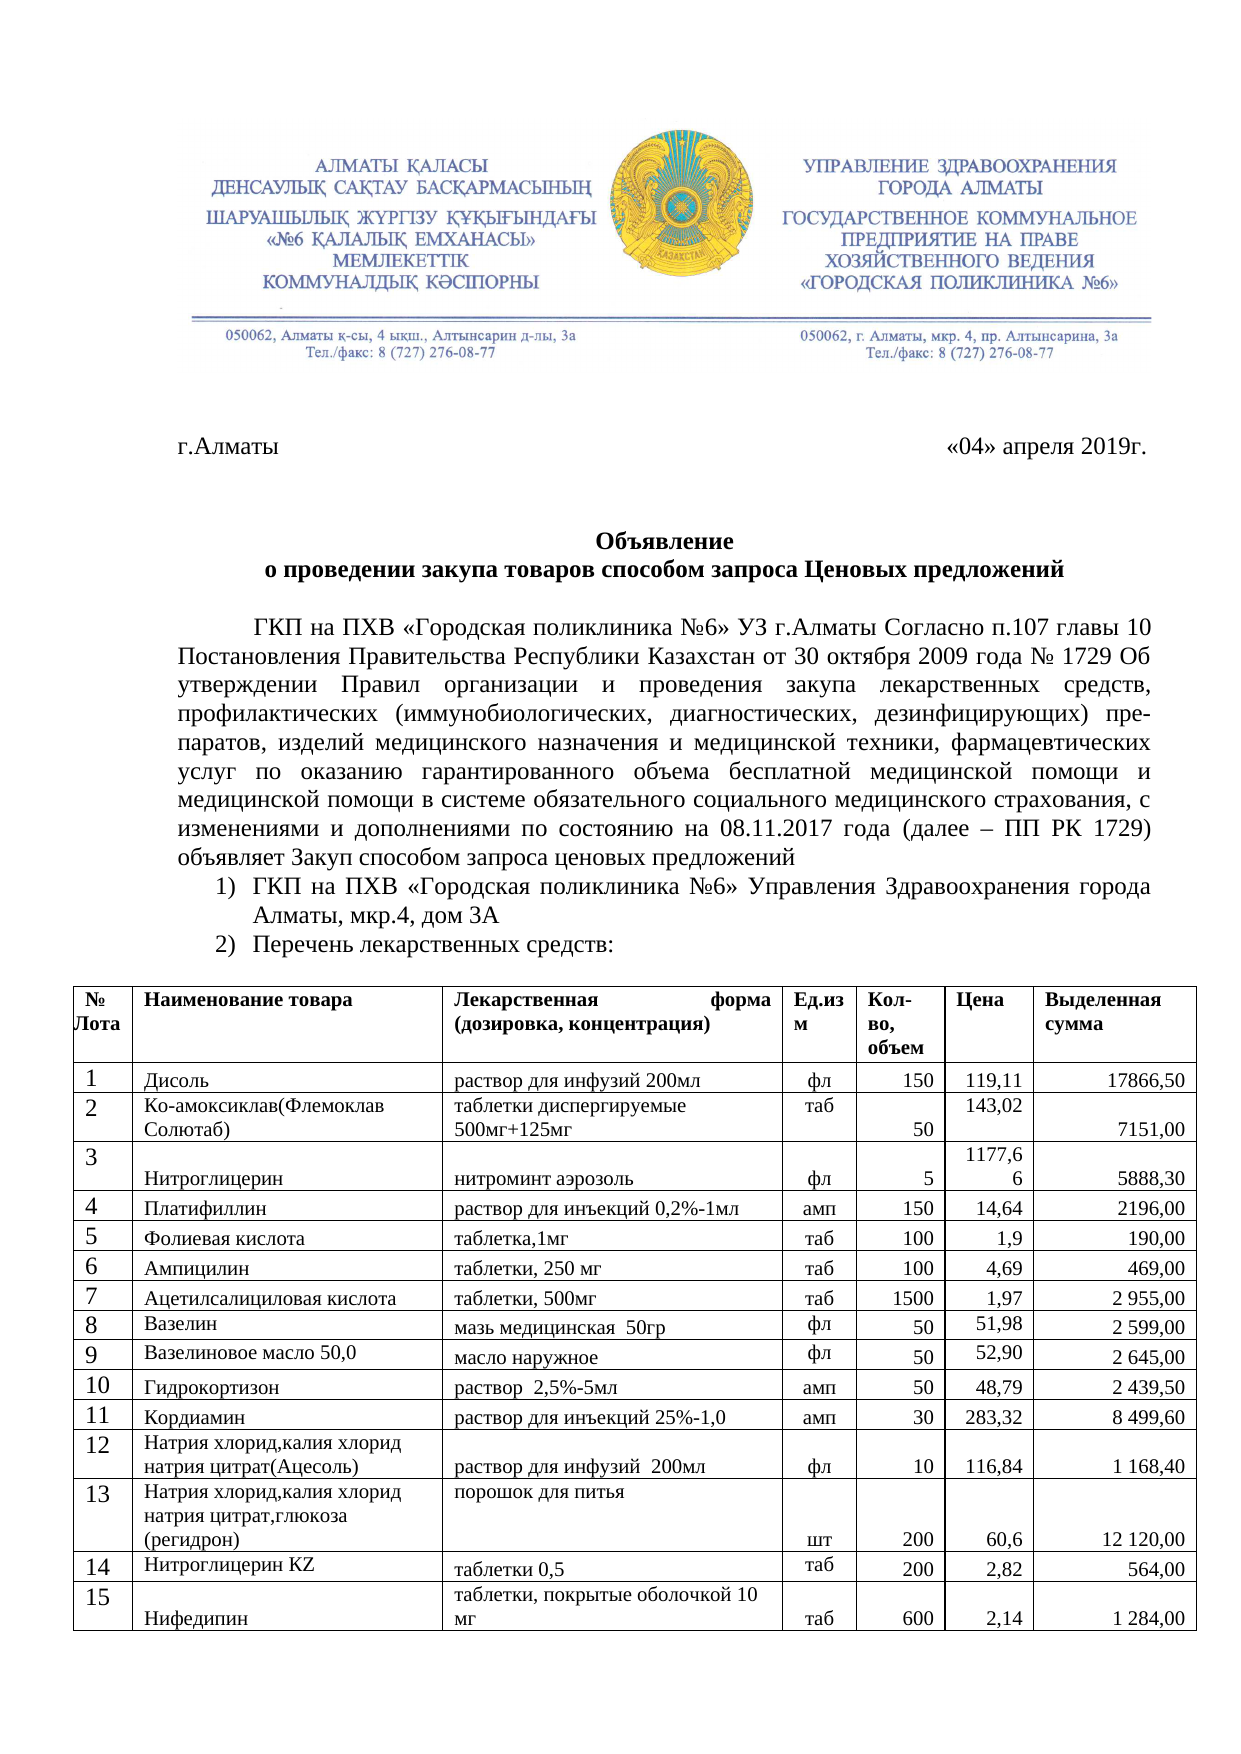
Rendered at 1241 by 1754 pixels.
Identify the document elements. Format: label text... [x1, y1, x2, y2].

table_cell фл [783, 1430, 856, 1478]
table_cell Фолиевая кислота [133, 1221, 442, 1250]
table_cell 1,9 [946, 1221, 1033, 1250]
table_cell 30 [857, 1400, 944, 1429]
table_cell амп [783, 1400, 856, 1429]
table_cell раствор для инфузий 200мл [443, 1063, 782, 1092]
table_cell 10 [857, 1430, 944, 1478]
table_cell 4 [74, 1191, 132, 1220]
table_cell 7151,00 [1034, 1093, 1196, 1141]
table_cell Кордиамин [133, 1400, 442, 1429]
list ГКП на ПХВ «Городская поликлиника №6» Управления Здравоохранения города Алматы, мкр.4, дом 3А [215, 871, 1152, 929]
table_cell 1177,66 [946, 1142, 1033, 1190]
table_cell 15 [74, 1582, 132, 1630]
table_cell 190,00 [1034, 1221, 1196, 1250]
table_header № Лота [74, 987, 132, 1062]
table_cell Вазелиновое масло 50,0 [133, 1340, 442, 1369]
table_header Лекарственная форма (дозировка, концентрация) [443, 987, 782, 1062]
text ГКП на ПХВ «Городская поликлиника №6» УЗ г.Алматы Согласно п.107 главы 10 Постановления Правительства Республики Казахстан от 30 октября 2009 года № 1729 Об утверждении Правил организации и проведения закупа лекарственных средств, профилактических (иммунобиологических, диагностических, дезинфицирующих) пре-паратов, изделий медицинского назначения и медицинской техники, фармацевтических услуг по оказанию гарантированного объема бесплатной медицинской помощи и медицинской помощи в системе обязательного социального медицинского страхования, с изменениями и дополнениями по состоянию на 08.11.2017 года (далее – ПП РК 1729) объявляет Закуп способом запроса ценовых предложений [177, 612, 1152, 871]
table_cell 2 599,00 [1034, 1311, 1196, 1339]
table_cell 12 120,00 [1034, 1479, 1196, 1551]
table_cell фл [783, 1142, 856, 1190]
list Перечень лекарственных средств: [215, 929, 1152, 957]
table_cell 50 [857, 1340, 944, 1369]
table_cell фл [783, 1340, 856, 1369]
table_cell 51,98 [946, 1311, 1033, 1339]
table_cell 564,00 [1034, 1552, 1196, 1581]
table_cell амп [783, 1191, 856, 1220]
table_cell 8 499,60 [1034, 1400, 1196, 1429]
table_cell таблетка,1мг [443, 1221, 782, 1250]
table_cell 14,64 [946, 1191, 1033, 1220]
table_cell 2196,00 [1034, 1191, 1196, 1220]
table_cell 10 [74, 1370, 132, 1399]
text о проведении закупа товаров способом запроса Ценовых предложений [177, 554, 1152, 583]
table_cell Нитроглицерин [133, 1142, 442, 1190]
table_cell 2 [74, 1093, 132, 1141]
table_cell 2 955,00 [1034, 1281, 1196, 1309]
table_cell Нифедипин [133, 1582, 442, 1630]
table_cell таб [783, 1251, 856, 1280]
table_cell 2,82 [946, 1552, 1033, 1581]
table_cell 50 [857, 1370, 944, 1399]
table_cell 4,69 [946, 1251, 1033, 1280]
table_cell Ацетилсалициловая кислота [133, 1281, 442, 1309]
table_cell 1 [74, 1063, 132, 1092]
table_cell 14 [74, 1552, 132, 1581]
table_cell 8 [74, 1311, 132, 1339]
table_header Выделенная сумма [1034, 987, 1196, 1062]
table_cell 2 439,50 [1034, 1370, 1196, 1399]
table_cell 7 [74, 1281, 132, 1309]
table_cell 5888,30 [1034, 1142, 1196, 1190]
table_cell 48,79 [946, 1370, 1033, 1399]
table_cell таблетки диспергируемые 500мг+125мг [443, 1093, 782, 1141]
table_cell Платифиллин [133, 1191, 442, 1220]
table_cell 283,32 [946, 1400, 1033, 1429]
table_cell 2 645,00 [1034, 1340, 1196, 1369]
table_cell раствор для инъекций 0,2%-1мл [443, 1191, 782, 1220]
text г.Алматы «04» апреля 2019г. [177, 431, 1152, 460]
table_cell 116,84 [946, 1430, 1033, 1478]
table_cell Нитроглицерин КZ [133, 1552, 442, 1581]
table_cell 5 [857, 1142, 944, 1190]
table_cell Вазелин [133, 1311, 442, 1339]
table_cell 200 [857, 1479, 944, 1551]
table_cell 1500 [857, 1281, 944, 1309]
table_cell порошок для питья [443, 1479, 782, 1551]
table_cell таб [783, 1093, 856, 1141]
table_cell шт [783, 1479, 856, 1551]
table_header Цена [946, 987, 1033, 1062]
table_cell 60,6 [946, 1479, 1033, 1551]
table_cell 17866,50 [1034, 1063, 1196, 1092]
table_cell 100 [857, 1221, 944, 1250]
table_cell 150 [857, 1063, 944, 1092]
table_cell 5 [74, 1221, 132, 1250]
table_cell Натрия хлорид,калия хлорид натрия цитрат,глюкоза (регидрон) [133, 1479, 442, 1551]
table_cell раствор для инъекций 25%-1,0 [443, 1400, 782, 1429]
table_cell 50 [857, 1093, 944, 1141]
table_cell 13 [74, 1479, 132, 1551]
text Объявление [177, 526, 1152, 554]
table_cell 52,90 [946, 1340, 1033, 1369]
table_cell таб [783, 1221, 856, 1250]
table_cell Натрия хлорид,калия хлорид натрия цитрат(Ацесоль) [133, 1430, 442, 1478]
table_cell Ко-амоксиклав(Флемоклав Солютаб) [133, 1093, 442, 1141]
table_cell 6 [74, 1251, 132, 1280]
table_cell 3 [74, 1142, 132, 1190]
table_header Кол-во, объем [857, 987, 944, 1062]
table_cell нитроминт аэрозоль [443, 1142, 782, 1190]
table_cell таблетки, покрытые оболочкой 10 мг [443, 1582, 782, 1630]
table_cell мазь медицинская 50гр [443, 1311, 782, 1339]
table_cell раствор 2,5%-5мл [443, 1370, 782, 1399]
table_cell 1 168,40 [1034, 1430, 1196, 1478]
table_cell таблетки, 500мг [443, 1281, 782, 1309]
table_cell 12 [74, 1430, 132, 1478]
table_cell 119,11 [946, 1063, 1033, 1092]
table_cell масло наружное [443, 1340, 782, 1369]
table_cell раствор для инфузий 200мл [443, 1430, 782, 1478]
table_cell 2,14 [946, 1582, 1033, 1630]
table_cell 50 [857, 1311, 944, 1339]
table_cell таб [783, 1552, 856, 1581]
table_cell 469,00 [1034, 1251, 1196, 1280]
table_cell Гидрокортизон [133, 1370, 442, 1399]
table_cell 11 [74, 1400, 132, 1429]
table_cell амп [783, 1370, 856, 1399]
table_cell фл [783, 1063, 856, 1092]
table_cell Дисоль [133, 1063, 442, 1092]
table_cell таб [783, 1582, 856, 1630]
table_cell Ампицилин [133, 1251, 442, 1280]
table_cell фл [783, 1311, 856, 1339]
table_cell 100 [857, 1251, 944, 1280]
table_cell 9 [74, 1340, 132, 1369]
table_cell 150 [857, 1191, 944, 1220]
table_cell 1,97 [946, 1281, 1033, 1309]
table_header Наименование товара [133, 987, 442, 1062]
table_cell 143,02 [946, 1093, 1033, 1141]
table_cell таблетки, 250 мг [443, 1251, 782, 1280]
table_cell 1 284,00 [1034, 1582, 1196, 1630]
table_cell 600 [857, 1582, 944, 1630]
table_cell 200 [857, 1552, 944, 1581]
table_cell таб [783, 1281, 856, 1309]
table_header Ед.изм [783, 987, 856, 1062]
table_cell таблетки 0,5 [443, 1552, 782, 1581]
